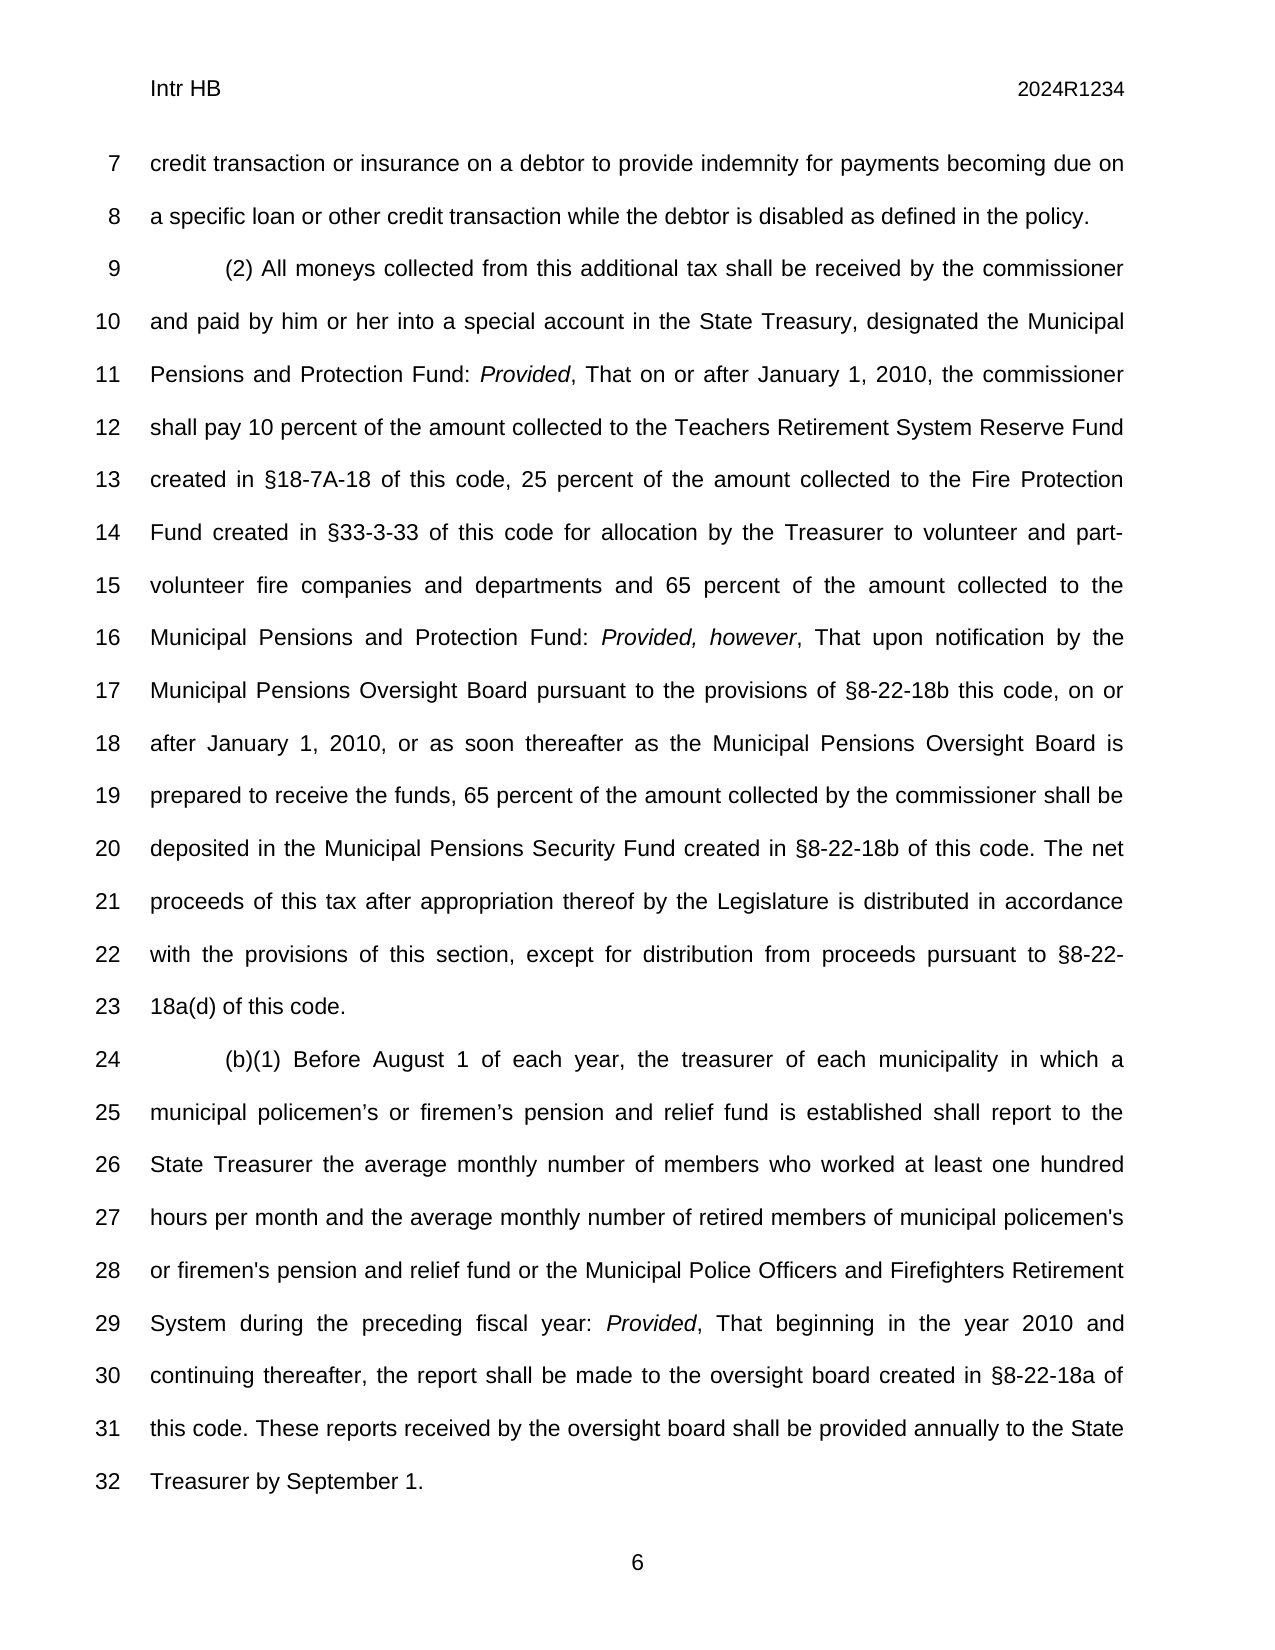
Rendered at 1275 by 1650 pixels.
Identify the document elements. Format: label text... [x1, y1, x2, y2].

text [150, 150, 1125, 229]
text (b)(1) Before August 1 of each year, the treasurer of each municipality in which a municipal policemen’s or firemen’s pension and relief fund is established shall report to the State Treasurer the average monthly number of members who worked at least one hundred hours per month and the average monthly number of retired members of municipal policemen's or firemen's pension and relief fund or the Municipal Police Officers and Firefighters Retirement System during the preceding fiscal year: Provided, That beginning in the year 2010 and continuing thereafter, the report shall be made to the oversight board created in §8-22-18a of this code. These reports received by the oversight board shall be provided annually to the State Treasurer by September 1. [150, 1046, 1125, 1494]
text (2) All moneys collected from this additional tax shall be received by the commissioner and paid by him or her into a special account in the State Treasury, designated the Municipal Pensions and Protection Fund: Provided, That on or after January 1, 2010, the commissioner shall pay 10 percent of the amount collected to the Teachers Retirement System Reserve Fund created in §18-7A-18 of this code, 25 percent of the amount collected to the Fire Protection Fund created in §33-3-33 of this code for allocation by the Treasurer to volunteer and part-volunteer fire companies and departments and 65 percent of the amount collected to the Municipal Pensions and Protection Fund: Provided, however, That upon notification by the Municipal Pensions Oversight Board pursuant to the provisions of §8-22-18b this code, on or after January 1, 2010, or as soon thereafter as the Municipal Pensions Oversight Board is prepared to receive the funds, 65 percent of the amount collected by the commissioner shall be deposited in the Municipal Pensions Security Fund created in §8-22-18b of this code. The net proceeds of this tax after appropriation thereof by the Legislature is distributed in accordance with the provisions of this section, except for distribution from proceeds pursuant to §8-22-18a(d) of this code. [150, 255, 1125, 1020]
